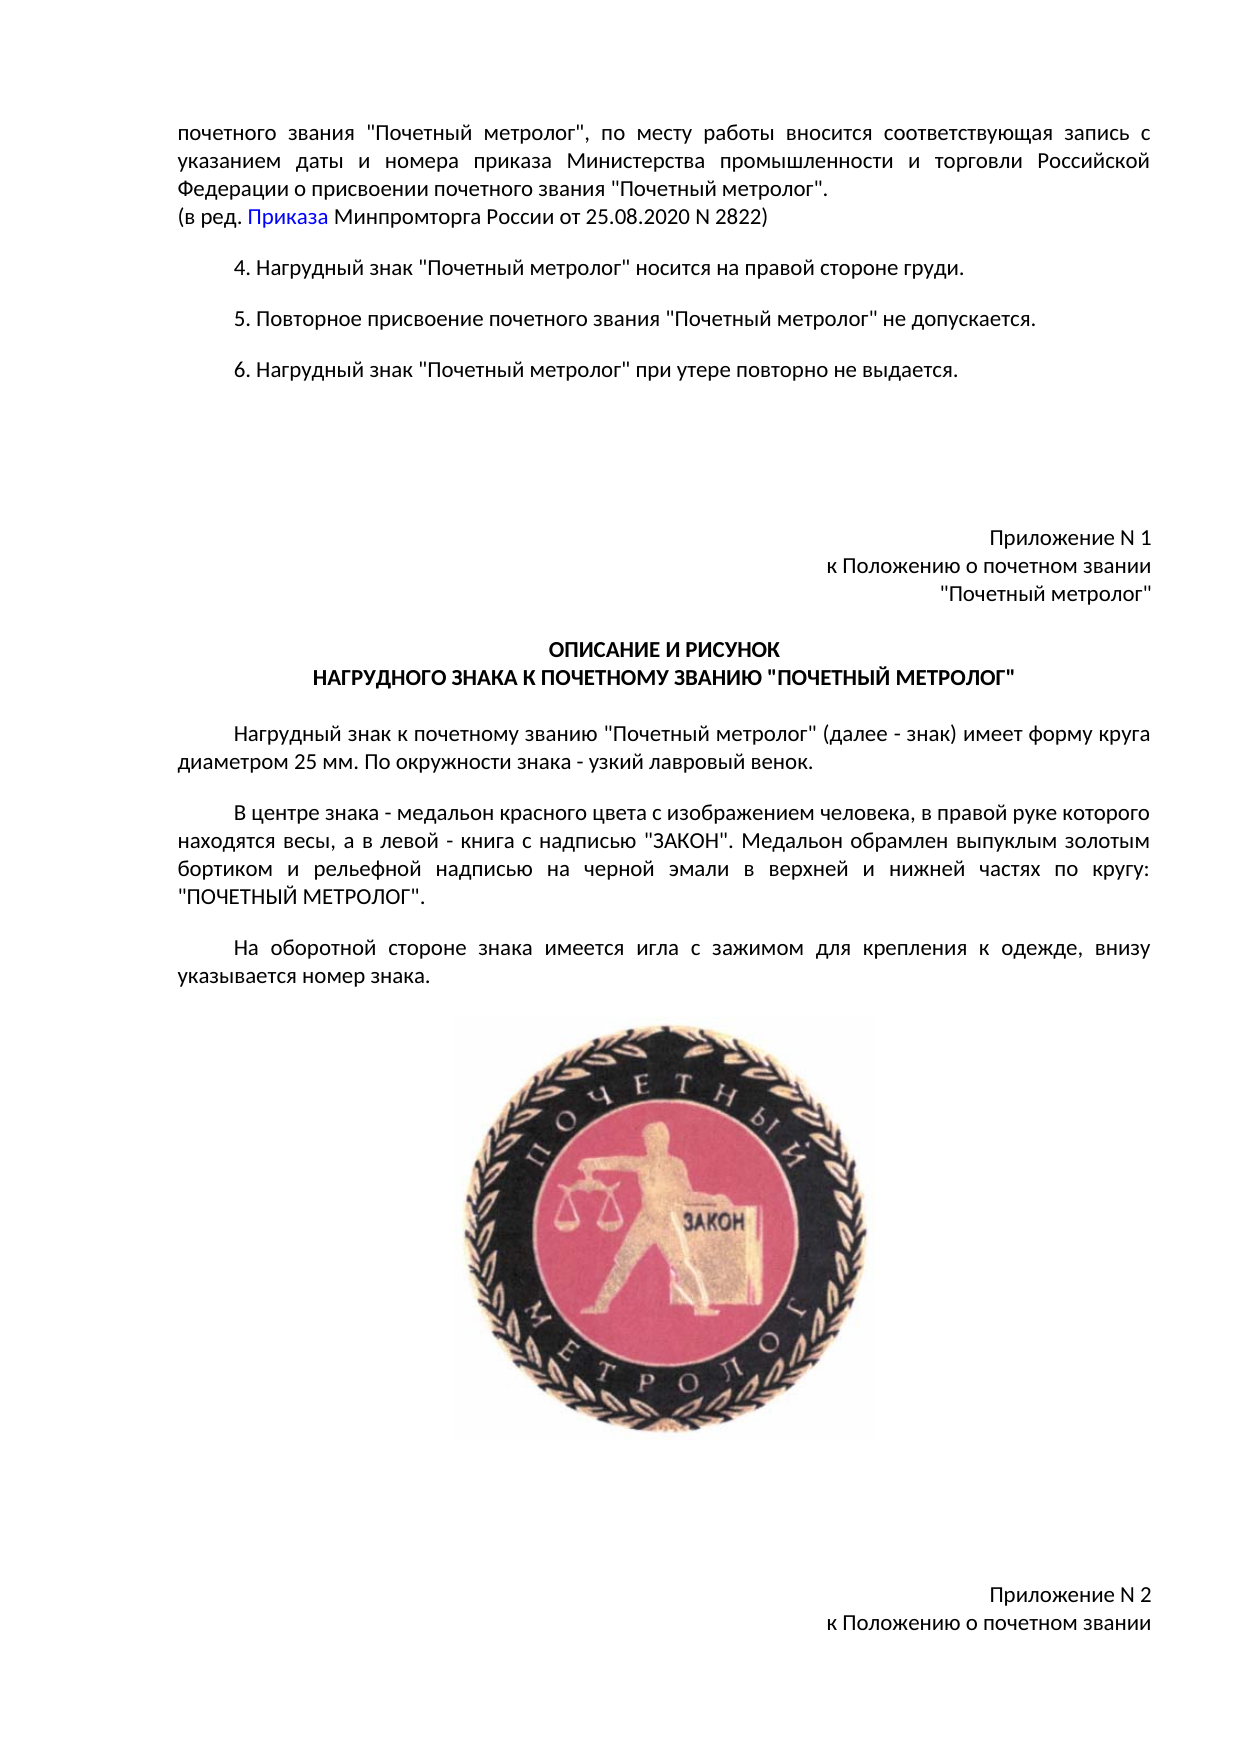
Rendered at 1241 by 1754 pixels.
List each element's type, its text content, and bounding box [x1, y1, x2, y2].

text "Почетный метролог" [177, 579, 1152, 607]
text На оборотной стороне знака имеется игла с зажимом для крепления к одежде, внизу указывается номер знака. [177, 933, 1152, 989]
title ОПИСАНИЕ И РИСУНОК [177, 635, 1152, 663]
text (в ред. Приказа Минпромторга России от 25.08.2020 N 2822) [177, 202, 1152, 230]
picture [454, 1017, 875, 1440]
text к Положению о почетном звании [177, 1608, 1152, 1636]
title НАГРУДНОГО ЗНАКА К ПОЧЕТНОМУ ЗВАНИЮ "ПОЧЕТНЫЙ МЕТРОЛОГ" [177, 663, 1152, 691]
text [177, 118, 1152, 202]
text 6. Нагрудный знак "Почетный метролог" при утере повторно не выдается. [177, 355, 1152, 383]
text Нагрудный знак к почетному званию "Почетный метролог" (далее - знак) имеет форму круга диаметром 25 мм. По окружности знака - узкий лавровый венок. [177, 719, 1152, 775]
text к Положению о почетном звании [177, 551, 1152, 579]
text 5. Повторное присвоение почетного звания "Почетный метролог" не допускается. [177, 304, 1152, 332]
text Приложение N 2 [177, 1580, 1152, 1608]
text 4. Нагрудный знак "Почетный метролог" носится на правой стороне груди. [177, 253, 1152, 281]
text Приложение N 1 [177, 523, 1152, 551]
text В центре знака - медальон красного цвета с изображением человека, в правой руке которого находятся весы, а в левой - книга с надписью "ЗАКОН". Медальон обрамлен выпуклым золотым бортиком и рельефной надписью на черной эмали в верхней и нижней частях по кругу: "ПОЧЕТНЫЙ МЕТРОЛОГ". [177, 798, 1152, 910]
